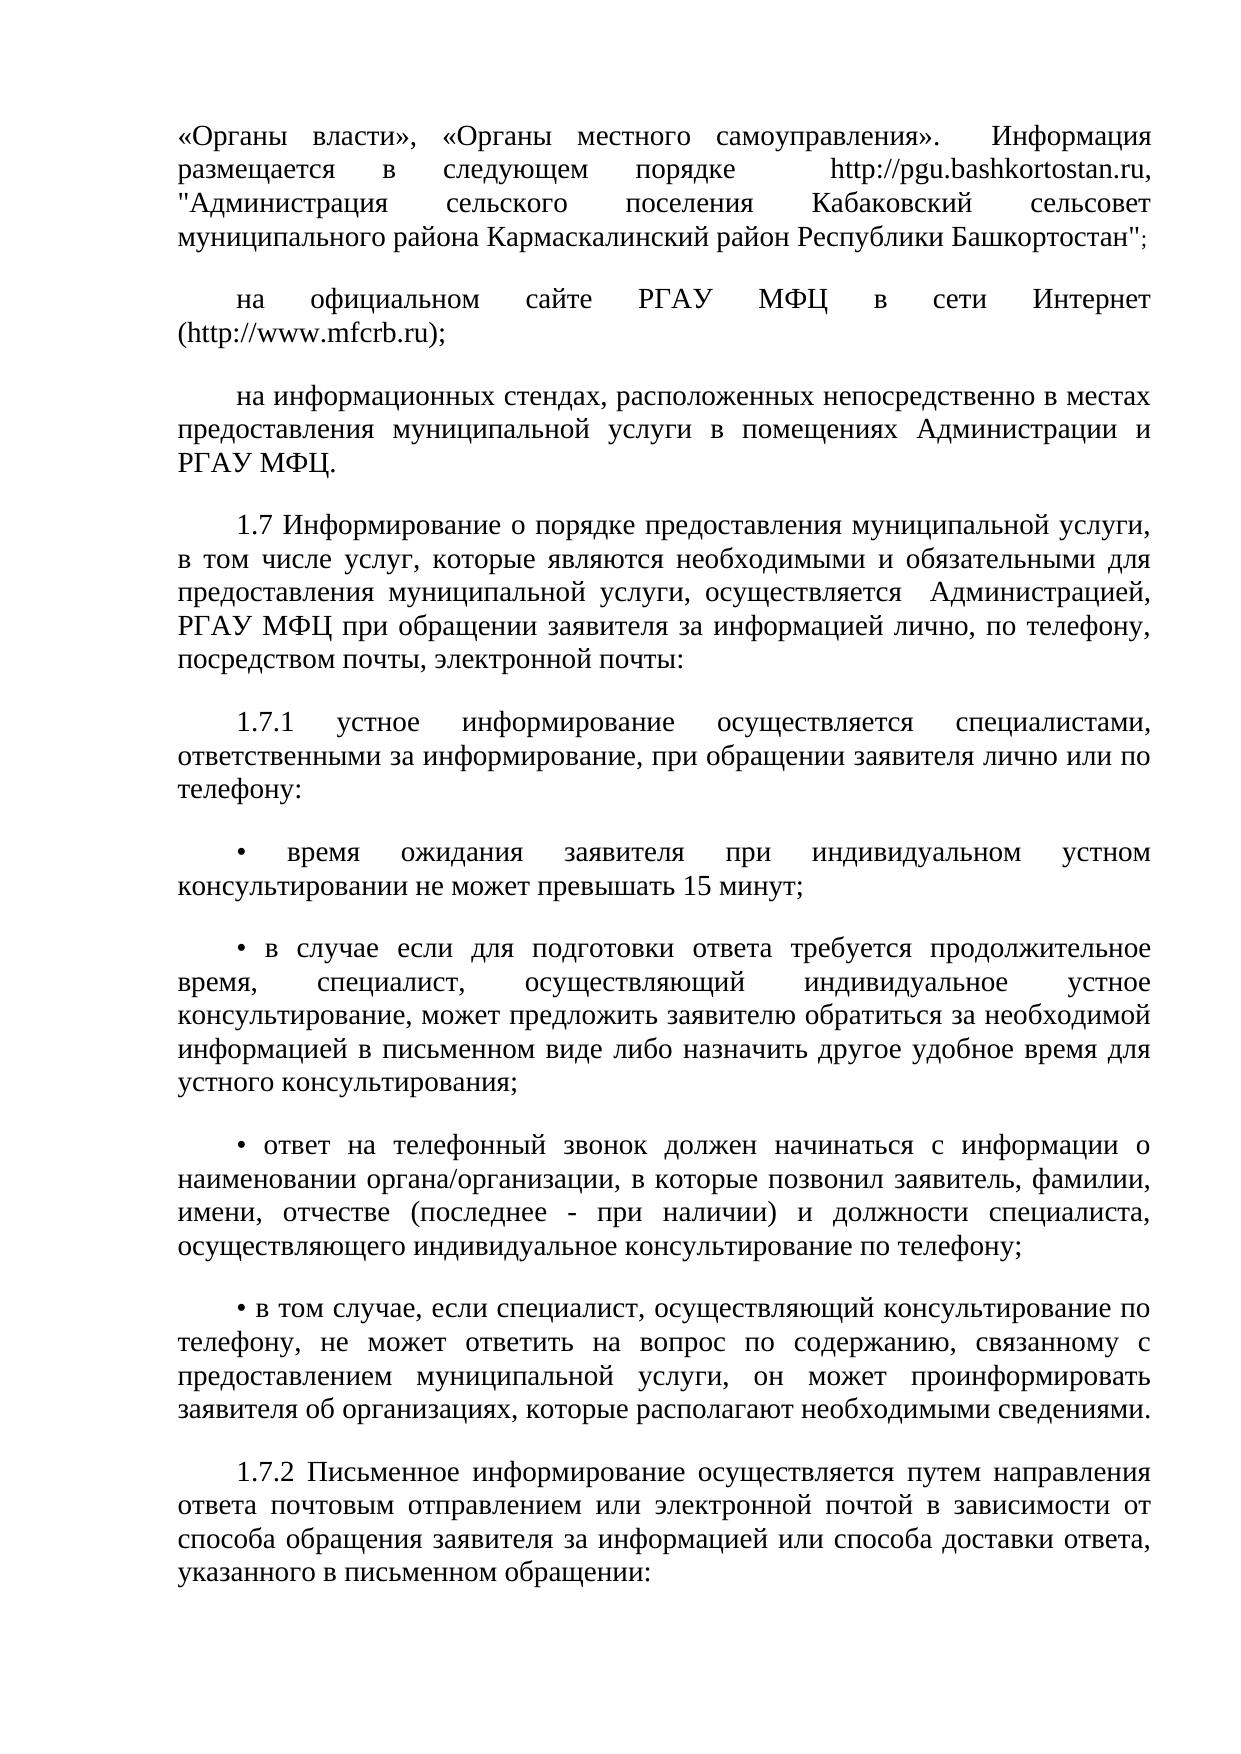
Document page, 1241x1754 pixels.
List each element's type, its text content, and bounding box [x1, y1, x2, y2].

text • в случае если для подготовки ответа требуется продолжительное время, специалист, осуществляющий индивидуальное устное консультирование, может предложить заявителю обратиться за необходимой информацией в письменном виде либо назначить другое удобное время для устного консультирования; [177, 930, 1152, 1098]
text 1.7.1 устное информирование осуществляется специалистами, ответственными за информирование, при обращении заявителя лично или по телефону: [177, 704, 1152, 805]
text 1.7.2 Письменное информирование осуществляется путем направления ответа почтовым отправлением или электронной почтой в зависимости от способа обращения заявителя за информацией или способа доставки ответа, указанного в письменном обращении: [177, 1454, 1152, 1588]
text • ответ на телефонный звонок должен начинаться с информации о наименовании органа/организации, в которые позвонил заявитель, фамилии, имени, отчестве (последнее - при наличии) и должности специалиста, осуществляющего индивидуальное консультирование по телефону; [177, 1127, 1152, 1261]
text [177, 118, 1152, 252]
text • время ожидания заявителя при индивидуальном устном консультировании не может превышать 15 минут; [177, 834, 1152, 901]
text на официальном сайте РГАУ МФЦ в сети Интернет (http://www.mfcrb.ru); [177, 281, 1152, 348]
text 1.7 Информирование о порядке предоставления муниципальной услуги, в том числе услуг, которые являются необходимыми и обязательными для предоставления муниципальной услуги, осуществляется Администрацией, РГАУ МФЦ при обращении заявителя за информацией лично, по телефону, посредством почты, электронной почты: [177, 507, 1152, 675]
text • в том случае, если специалист, осуществляющий консультирование по телефону, не может ответить на вопрос по содержанию, связанному с предоставлением муниципальной услуги, он может проинформировать заявителя об организациях, которые располагают необходимыми сведениями. [177, 1291, 1152, 1425]
text на информационных стендах, расположенных непосредственно в местах предоставления муниципальной услуги в помещениях Администрации и РГАУ МФЦ. [177, 378, 1152, 478]
